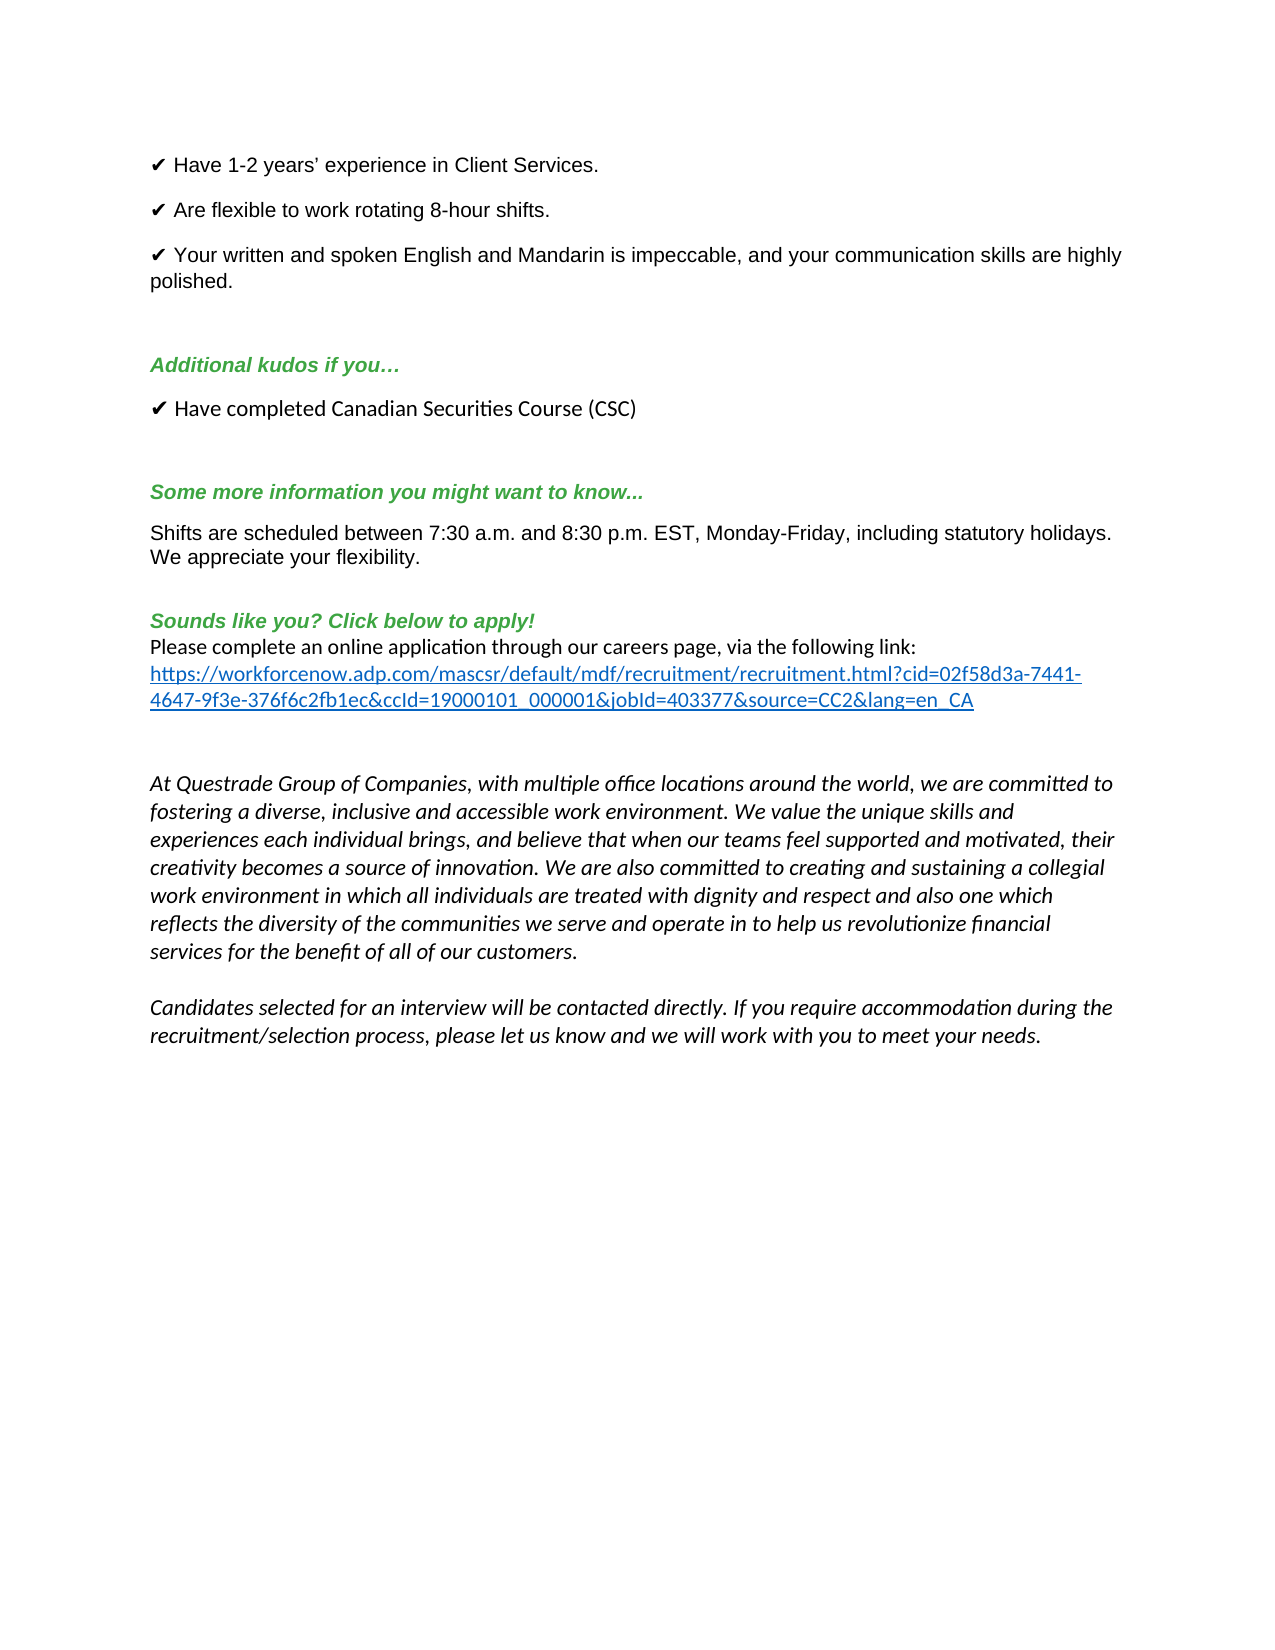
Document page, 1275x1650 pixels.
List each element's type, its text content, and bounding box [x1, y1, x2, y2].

text Please complete an online application through our careers page, via the following link: https://workforcenow.adp.com/mascsr/default/mdf/recruitment/recruitment.html?cid=02f58d3a-7441-4647-9f3e-376f6c2fb1ec&ccId=19000101_000001&jobId=403377&source=CC2&lang=en_CA [150, 633, 1125, 713]
text Candidates selected for an interview will be contacted directly. If you require accommodation during the recruitment/selection process, please let us know and we will work with you to meet your needs. [150, 993, 1125, 1049]
text Sounds like you? Click below to apply! [150, 609, 1125, 633]
text Some more information you might want to know... [150, 480, 1125, 504]
text Additional kudos if you… [150, 350, 1125, 378]
text Shifts are scheduled between 7:30 a.m. and 8:30 p.m. EST, Monday-Friday, including statutory holidays. We appreciate your flexibility. [150, 521, 1125, 568]
text At Questrade Group of Companies, with multiple office locations around the world, we are committed to fostering a diverse, inclusive and accessible work environment. We value the unique skills and experiences each individual brings, and believe that when our teams feel supported and motivated, their creativity becomes a source of innovation. We are also committed to creating and sustaining a collegial work environment in which all individuals are treated with dignity and respect and also one which reflects the diversity of the communities we serve and operate in to help us revolutionize financial services for the benefit of all of our customers. [150, 769, 1125, 965]
